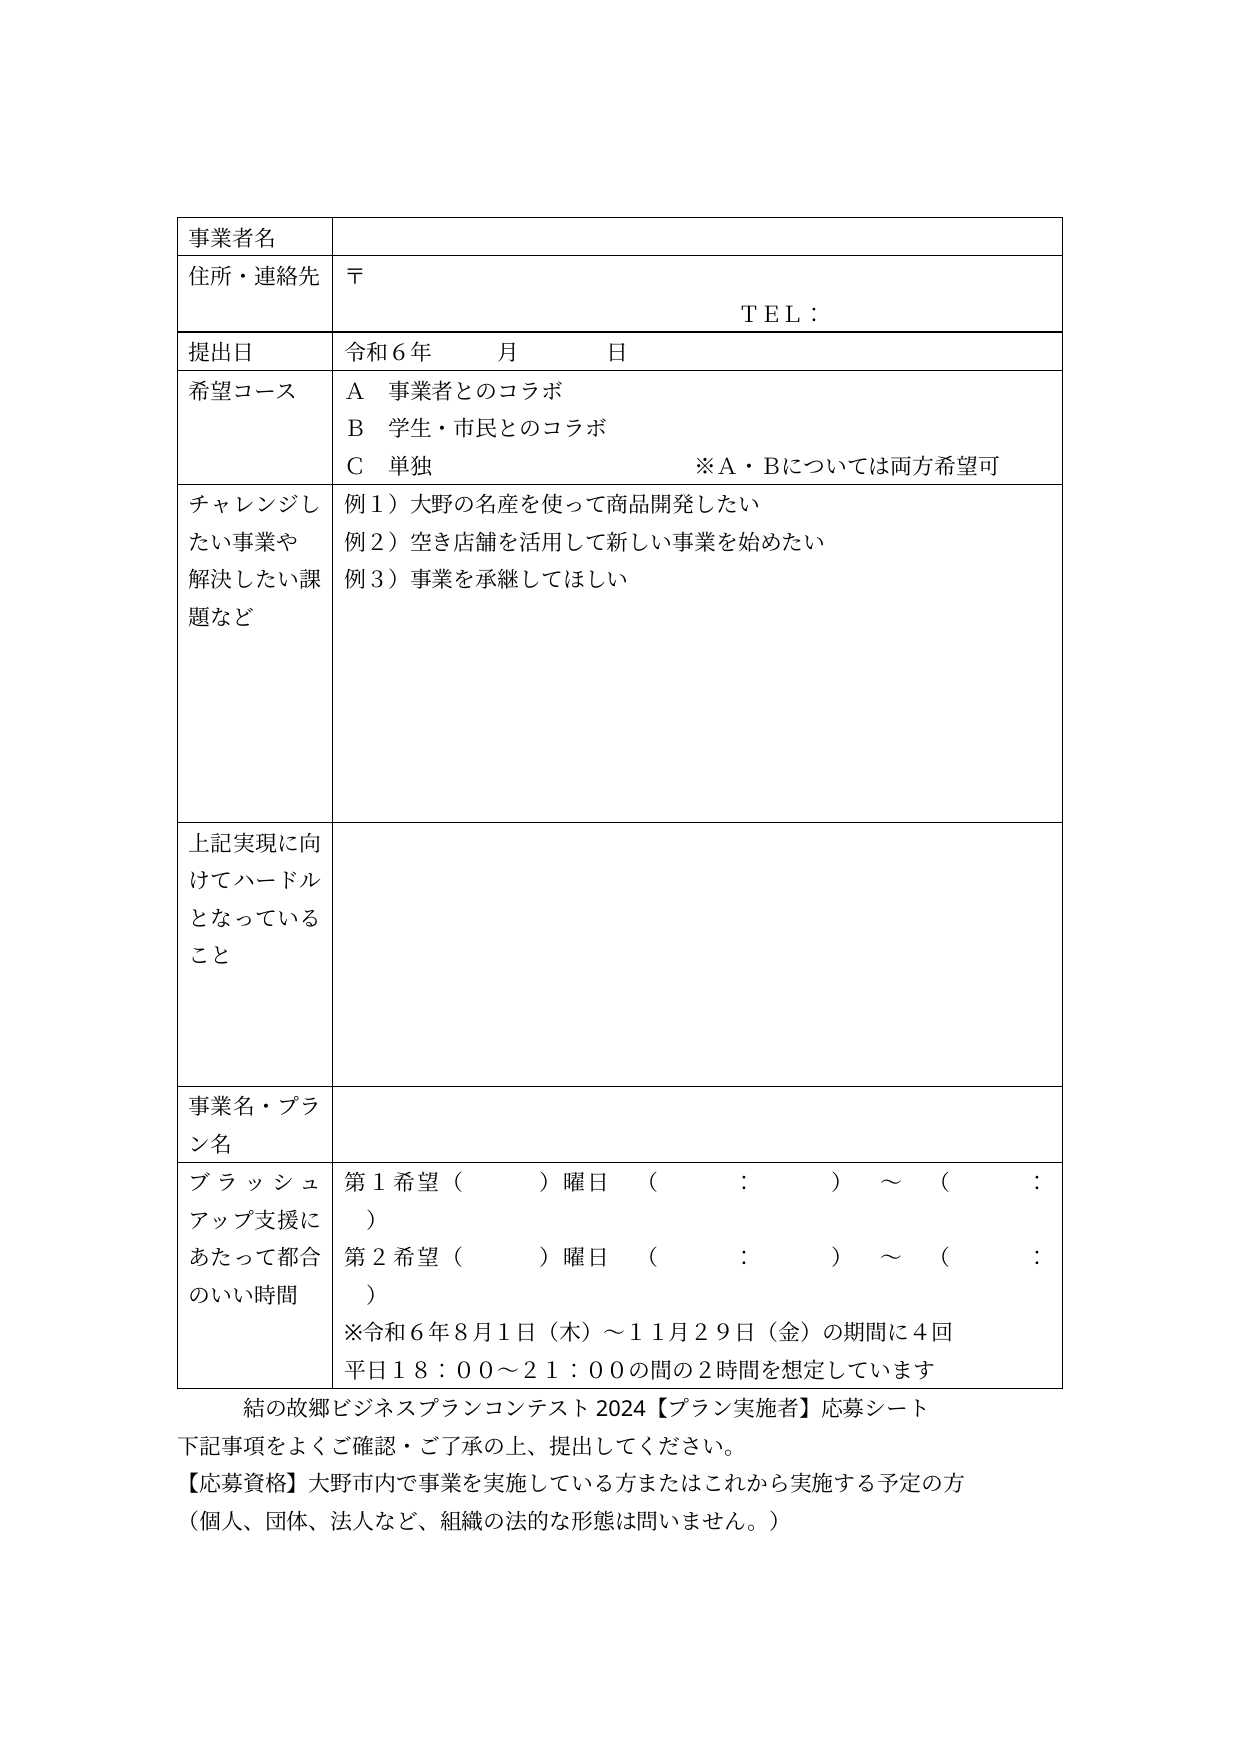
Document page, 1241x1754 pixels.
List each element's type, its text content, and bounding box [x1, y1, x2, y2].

table_cell 上記実現に向けてハードルとなっていること [178, 823, 332, 1086]
table_cell Ａ 事業者とのコラボ Ｂ 学生・市民とのコラボ Ｃ 単独 ※Ａ・Ｂについては両方希望可 [333, 371, 1062, 483]
table_cell チャレンジしたい事業や 解決したい課題など [178, 485, 332, 822]
table_cell 令和６年 月 日 [333, 333, 1062, 370]
text 【応募資格】大野市内で事業を実施している方またはこれから実施する予定の方 [177, 1464, 1063, 1501]
text （個人、団体、法人など、組織の法的な形態は問いません。） [177, 1501, 1063, 1539]
table_cell [333, 1087, 1062, 1162]
text 結の故郷ビジネスプランコンテスト2024【プラン実施者】応募シート [177, 1389, 1063, 1426]
table_cell 第１希望（ ）曜日 （ ： ） ～ （ ： ） 第２希望（ ）曜日 （ ： ） ～ （ ： ） ※令和６年８月１日（木）〜１１月２９日（金）の期間に４回 平日１８：００～２１：００の間の２時間を想定しています [333, 1163, 1062, 1388]
table_cell 住所・連絡先 [178, 256, 332, 331]
text 下記事項をよくご確認・ご了承の上、提出してください。 [177, 1426, 1063, 1464]
table_cell 〒 ＴＥＬ： [333, 256, 1062, 331]
table_cell 提出日 [178, 333, 332, 370]
table_cell 例１）大野の名産を使って商品開発したい 例２）空き店舗を活用して新しい事業を始めたい 例３）事業を承継してほしい [333, 485, 1062, 822]
table_header [333, 218, 1062, 255]
table_header 事業者名 [178, 218, 332, 255]
table_cell ブラッシュアップ支援にあたって都合のいい時間 [178, 1163, 332, 1388]
table_cell [333, 823, 1062, 1086]
table_cell 事業名・プラン名 [178, 1087, 332, 1162]
table_cell 希望コース [178, 371, 332, 483]
